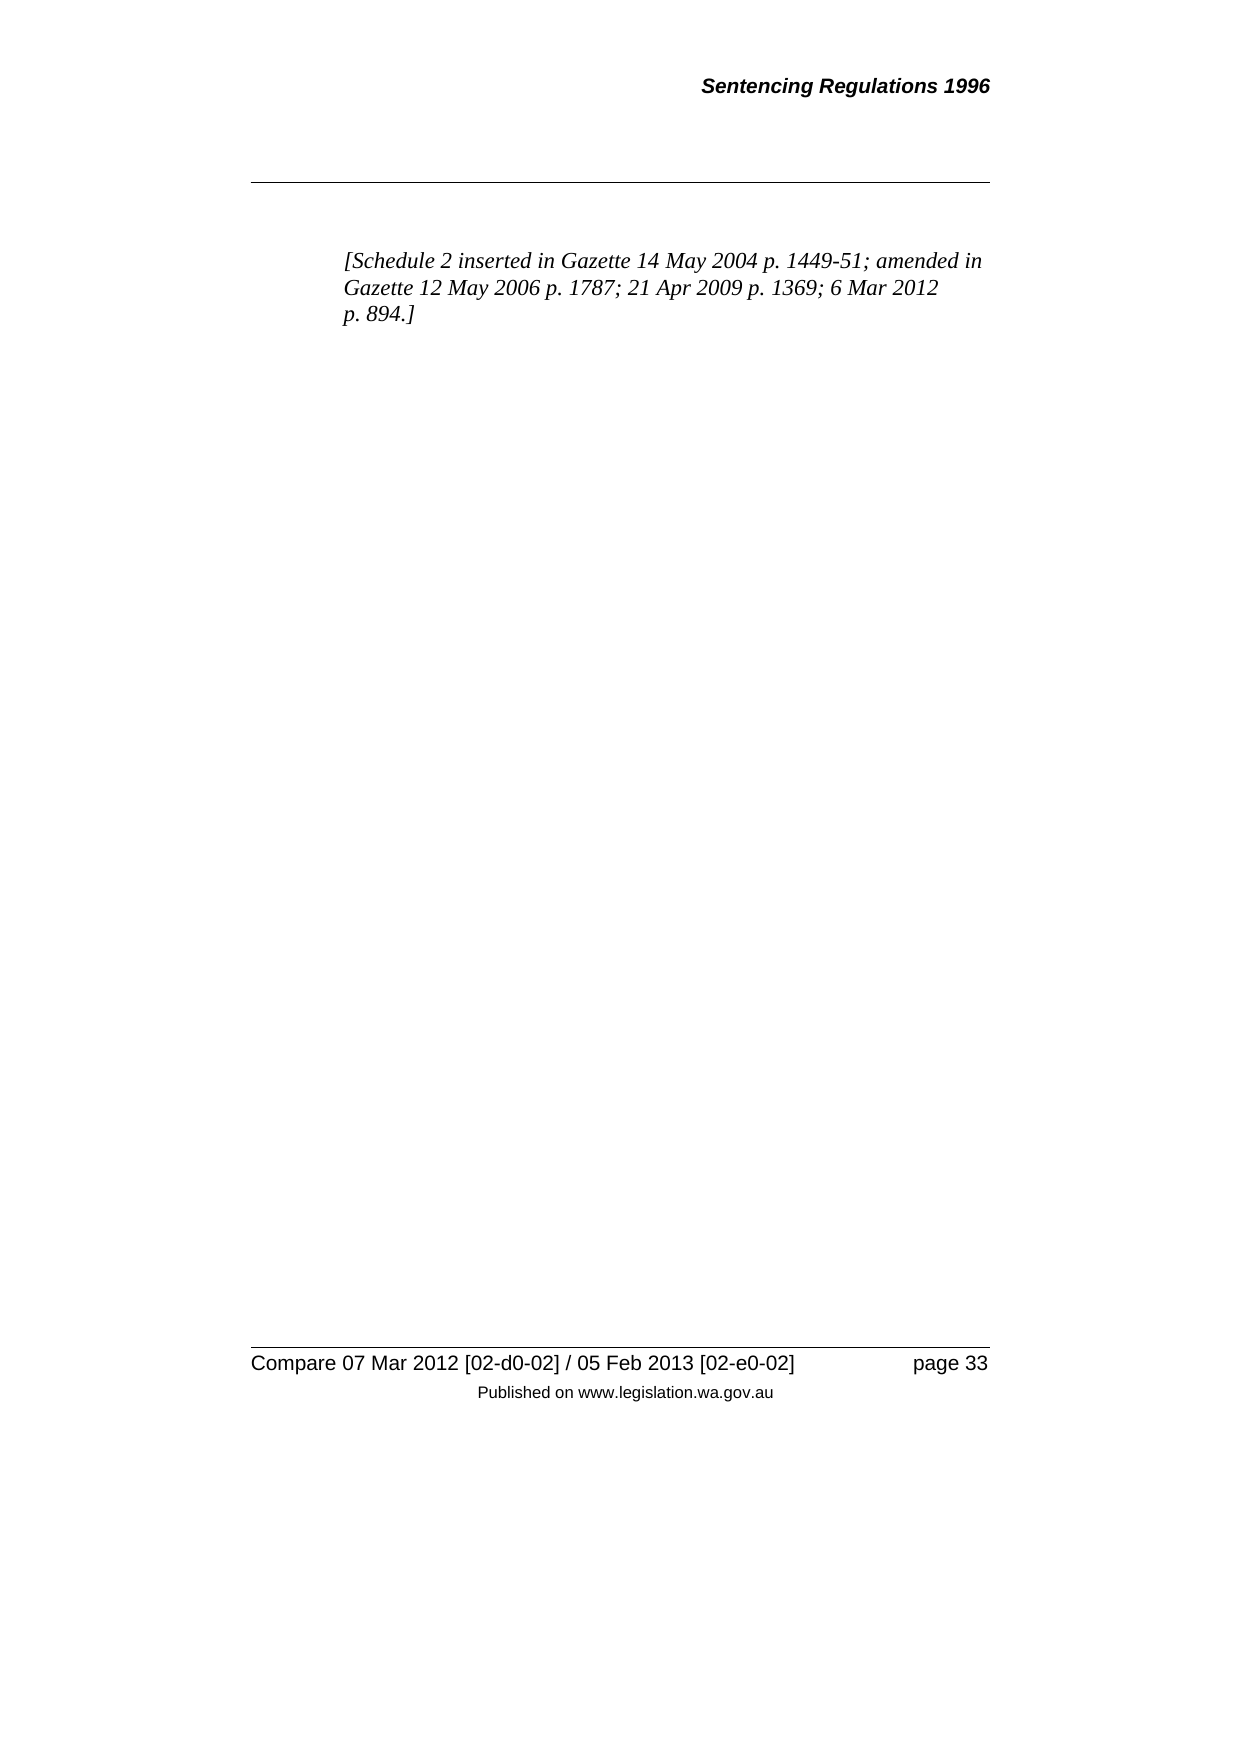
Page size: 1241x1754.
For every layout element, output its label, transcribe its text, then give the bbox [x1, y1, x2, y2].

text [Schedule 2 inserted in Gazette 14 May 2004 p. 1449-51; amended in Gazette 12 May 2006 p. 1787; 21 Apr 2009 p. 1369; 6 Mar 2012 p. 894.] [251, 247, 990, 327]
